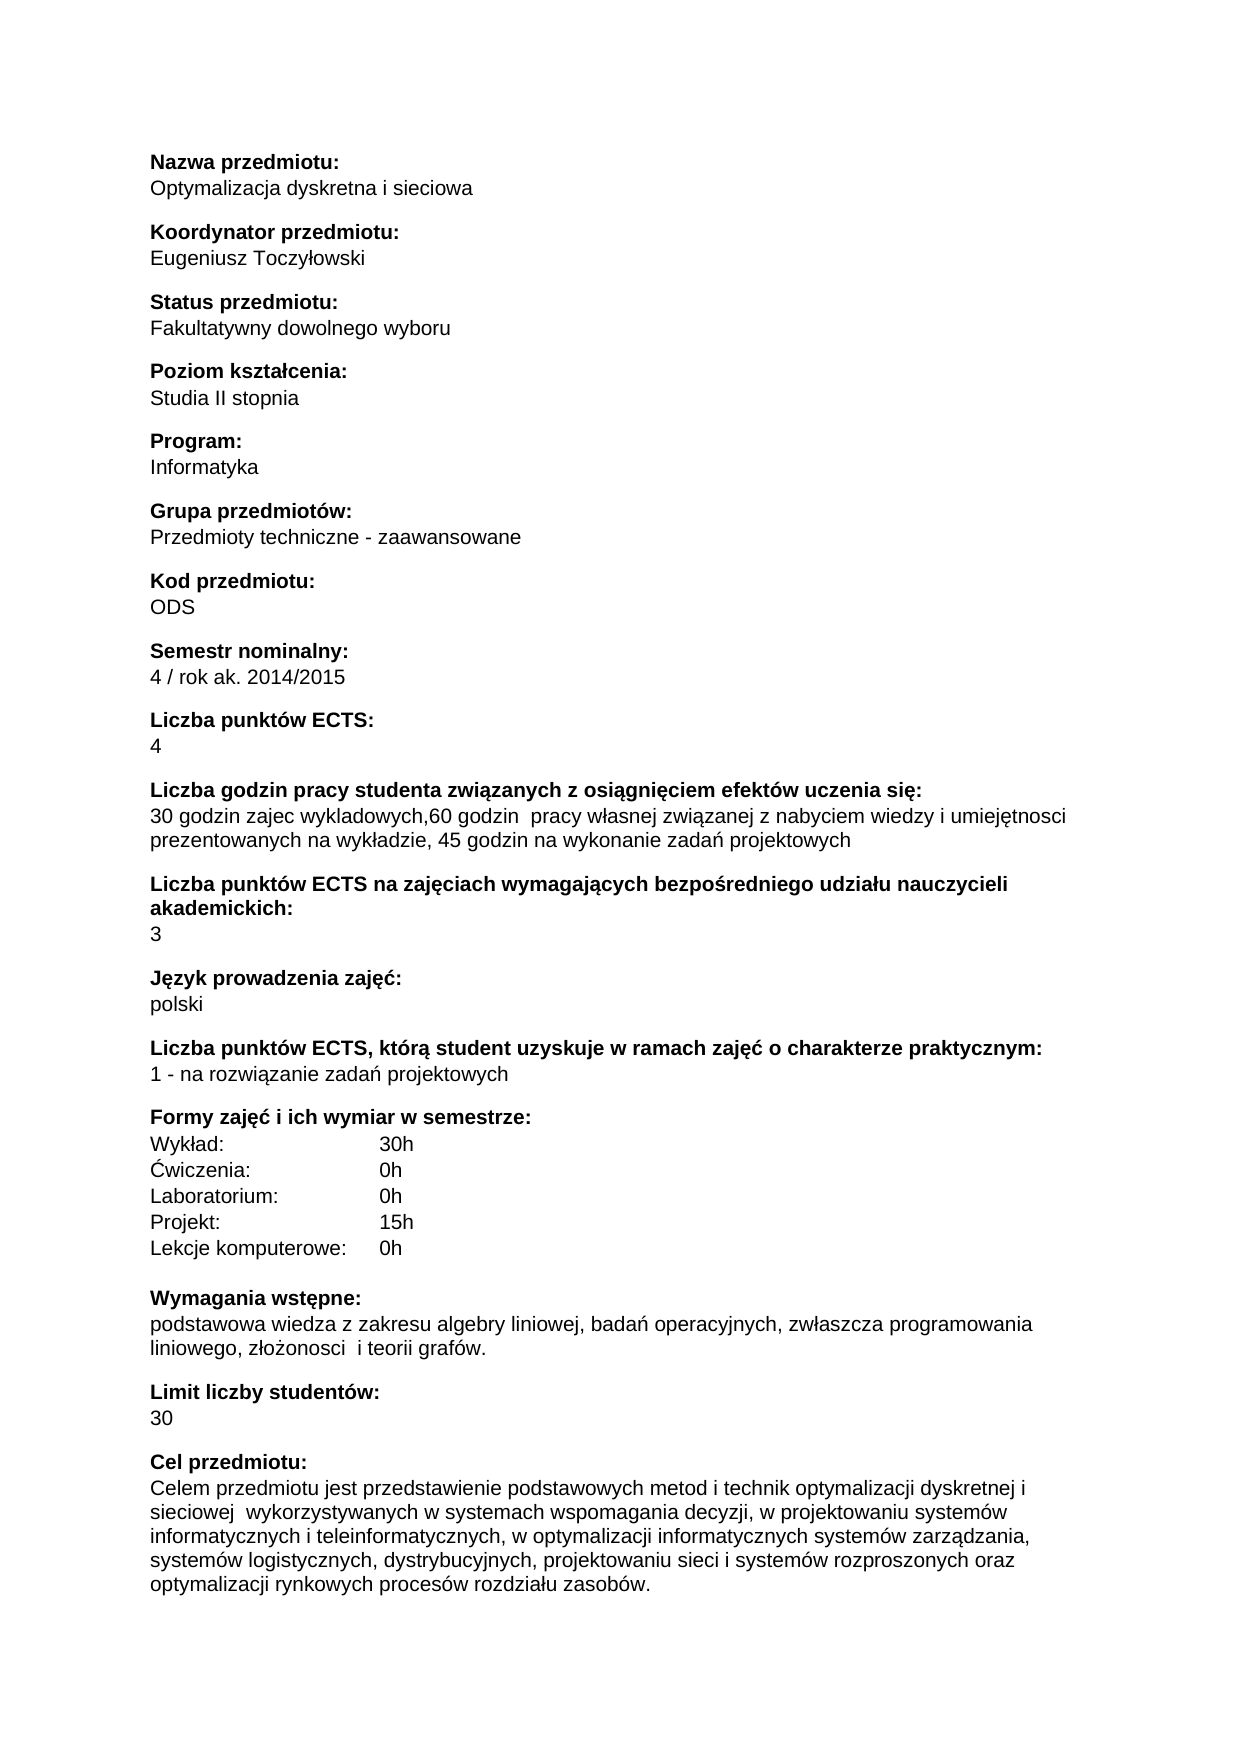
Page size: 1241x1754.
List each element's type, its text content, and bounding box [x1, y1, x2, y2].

table_cell Projekt: [140, 1210, 367, 1234]
text Liczba punktów ECTS na zajęciach wymagających bezpośredniego udziału nauczycieli akademickich: [150, 872, 1090, 920]
text Liczba punktów ECTS, którą student uzyskuje w ramach zajęć o charakterze praktycznym: [150, 1035, 1090, 1059]
table_cell Lekcje komputerowe: [140, 1236, 367, 1260]
text 30 [150, 1406, 1090, 1430]
text Formy zajęć i ich wymiar w semestrze: [150, 1105, 1090, 1129]
text podstawowa wiedza z zakresu algebry liniowej, badań operacyjnych, zwłaszcza programowania liniowego, złożonosci i teorii grafów. [150, 1312, 1090, 1360]
text Optymalizacja dyskretna i sieciowa [150, 176, 1090, 200]
table_cell Laboratorium: [140, 1184, 367, 1208]
text Studia II stopnia [150, 385, 1090, 409]
text Limit liczby studentów: [150, 1380, 1090, 1404]
text Nazwa przedmiotu: [150, 150, 1090, 174]
table_cell Ćwiczenia: [140, 1158, 367, 1182]
text Liczba godzin pracy studenta związanych z osiągnięciem efektów uczenia się: [150, 778, 1090, 802]
text Wymagania wstępne: [150, 1286, 1090, 1310]
text Celem przedmiotu jest przedstawienie podstawowych metod i technik optymalizacji dyskretnej i sieciowej wykorzystywanych w systemach wspomagania decyzji, w projektowaniu systemów informatycznych i teleinformatycznych, w optymalizacji informatycznych systemów zarządzania, systemów logistycznych, dystrybucyjnych, projektowaniu sieci i systemów rozproszonych oraz optymalizacji rynkowych procesów rozdziału zasobów. [150, 1476, 1090, 1595]
text 30 godzin zajec wykladowych,60 godzin pracy własnej związanej z nabyciem wiedzy i umiejętnosci prezentowanych na wykładzie, 45 godzin na wykonanie zadań projektowych [150, 804, 1090, 852]
text Semestr nominalny: [150, 638, 1090, 662]
text Język prowadzenia zajęć: [150, 966, 1090, 989]
table_cell 0h [369, 1234, 597, 1260]
text 4 [150, 734, 1090, 758]
text Liczba punktów ECTS: [150, 708, 1090, 732]
table_header 30h [369, 1132, 597, 1156]
text Fakultatywny dowolnego wyboru [150, 316, 1090, 339]
text Informatyka [150, 455, 1090, 479]
text Program: [150, 429, 1090, 453]
text Cel przedmiotu: [150, 1449, 1090, 1473]
text 4 / rok ak. 2014/2015 [150, 664, 1090, 688]
text Eugeniusz Toczyłowski [150, 246, 1090, 270]
text Grupa przedmiotów: [150, 499, 1090, 523]
text Przedmioty techniczne - zaawansowane [150, 525, 1090, 549]
table_cell 15h [369, 1208, 597, 1234]
text Status przedmiotu: [150, 289, 1090, 313]
text polski [150, 992, 1090, 1016]
text Kod przedmiotu: [150, 569, 1090, 593]
text ODS [150, 595, 1090, 619]
text 1 - na rozwiązanie zadań projektowych [150, 1061, 1090, 1085]
table_cell 0h [369, 1182, 597, 1208]
table_header Wykład: [140, 1132, 367, 1156]
text 3 [150, 922, 1090, 946]
table_cell 0h [369, 1156, 597, 1182]
text Poziom kształcenia: [150, 359, 1090, 383]
text Koordynator przedmiotu: [150, 220, 1090, 244]
